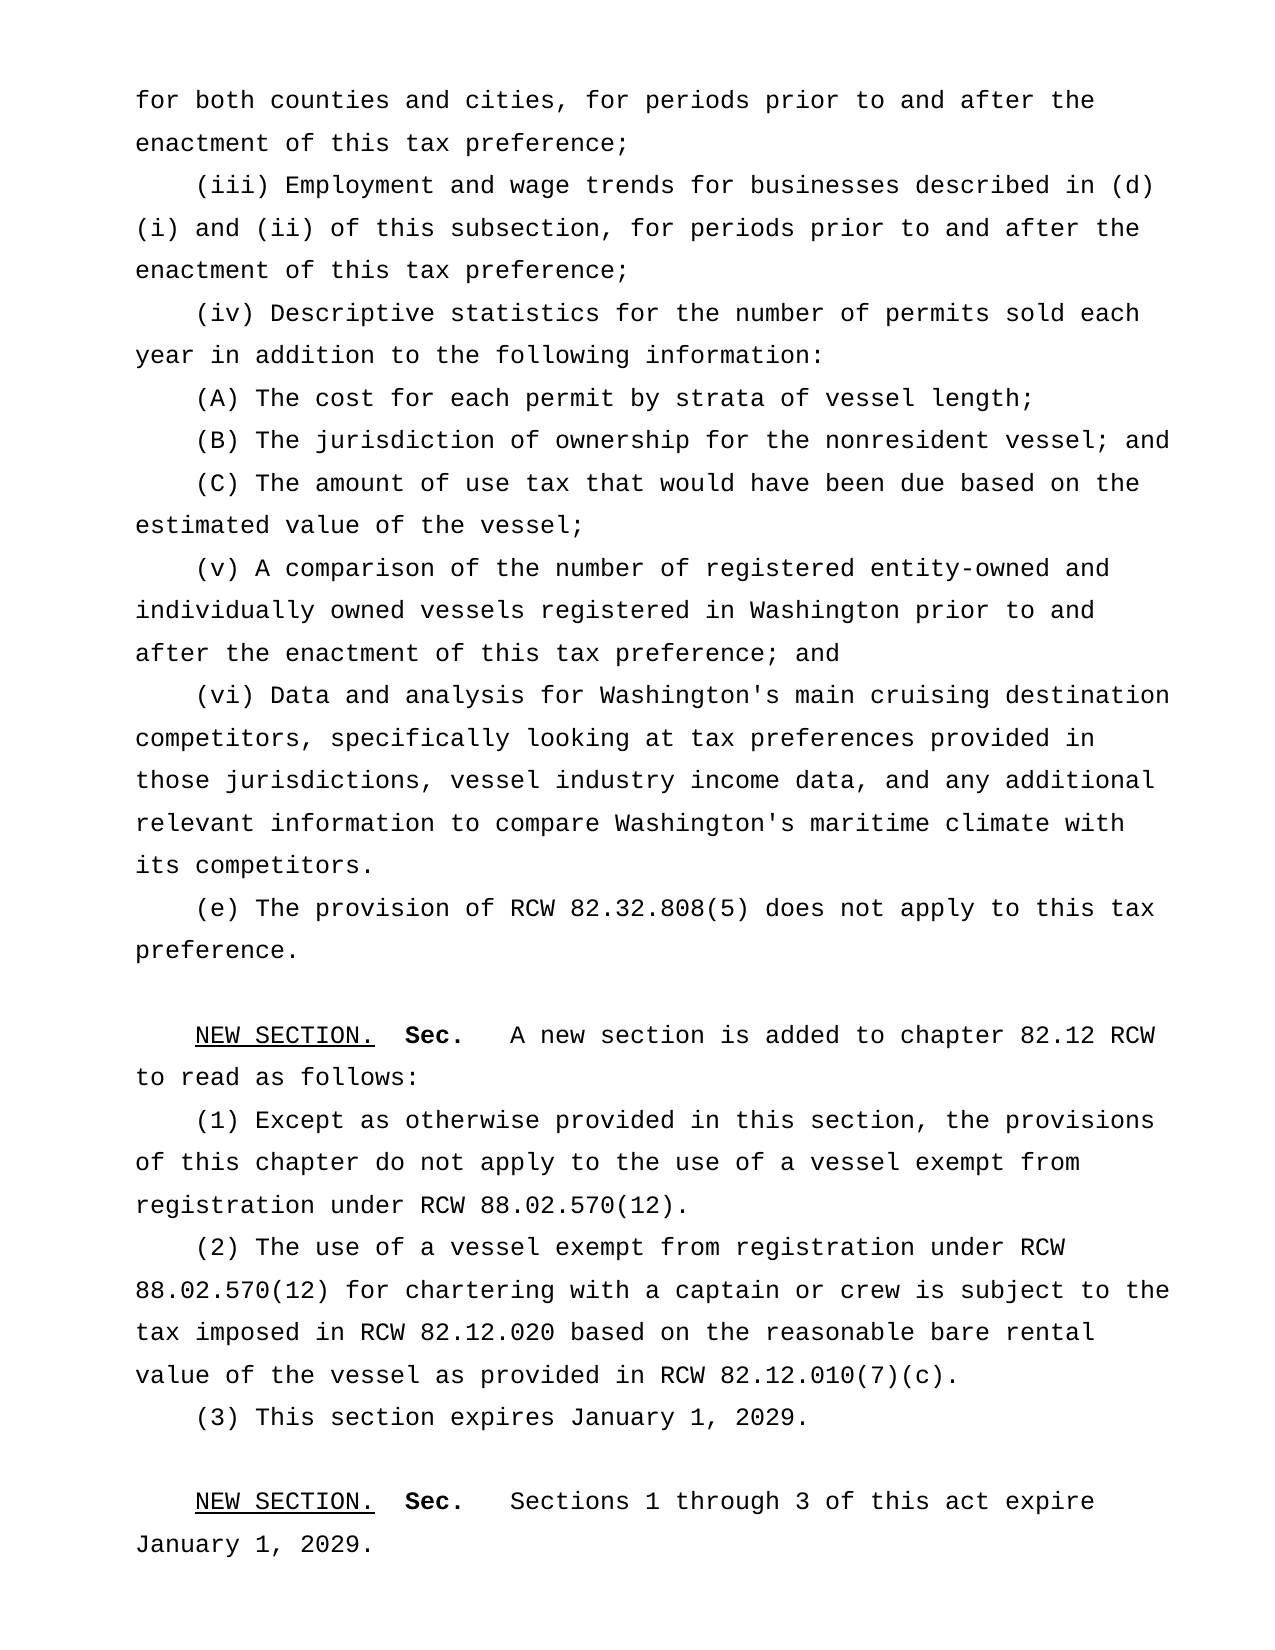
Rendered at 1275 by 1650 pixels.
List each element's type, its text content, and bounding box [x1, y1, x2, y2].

text (v) A comparison of the number of registered entity-owned and individually owned vessels registered in Washington prior to and after the enactment of this tax preference; and [135, 542, 1170, 670]
text (3) This section expires January 1, 2029. [135, 1392, 1170, 1434]
text (e) The provision of RCW 82.32.808(5) does not apply to this tax preference. [135, 882, 1170, 967]
text NEW SECTION. Sec. A new section is added to chapter 82.12 RCW to read as follows: [135, 1009, 1170, 1094]
text (iv) Descriptive statistics for the number of permits sold each year in addition to the following information: [135, 287, 1170, 372]
text (1) Except as otherwise provided in this section, the provisions of this chapter do not apply to the use of a vessel exempt from registration under RCW 88.02.570(12). [135, 1094, 1170, 1222]
text NEW SECTION. Sec. Sections 1 through 3 of this act expire January 1, 2029. [135, 1476, 1170, 1561]
text (A) The cost for each permit by strata of vessel length; [135, 372, 1170, 415]
text (C) The amount of use tax that would have been due based on the estimated value of the vessel; [135, 457, 1170, 542]
text (2) The use of a vessel exempt from registration under RCW 88.02.570(12) for chartering with a captain or crew is subject to the tax imposed in RCW 82.12.020 based on the reasonable bare rental value of the vessel as provided in RCW 82.12.010(7)(c). [135, 1222, 1170, 1392]
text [135, 75, 1170, 160]
text (vi) Data and analysis for Washington's main cruising destination competitors, specifically looking at tax preferences provided in those jurisdictions, vessel industry income data, and any additional relevant information to compare Washington's maritime climate with its competitors. [135, 670, 1170, 882]
text (iii) Employment and wage trends for businesses described in (d)(i) and (ii) of this subsection, for periods prior to and after the enactment of this tax preference; [135, 160, 1170, 287]
text (B) The jurisdiction of ownership for the nonresident vessel; and [135, 415, 1170, 457]
